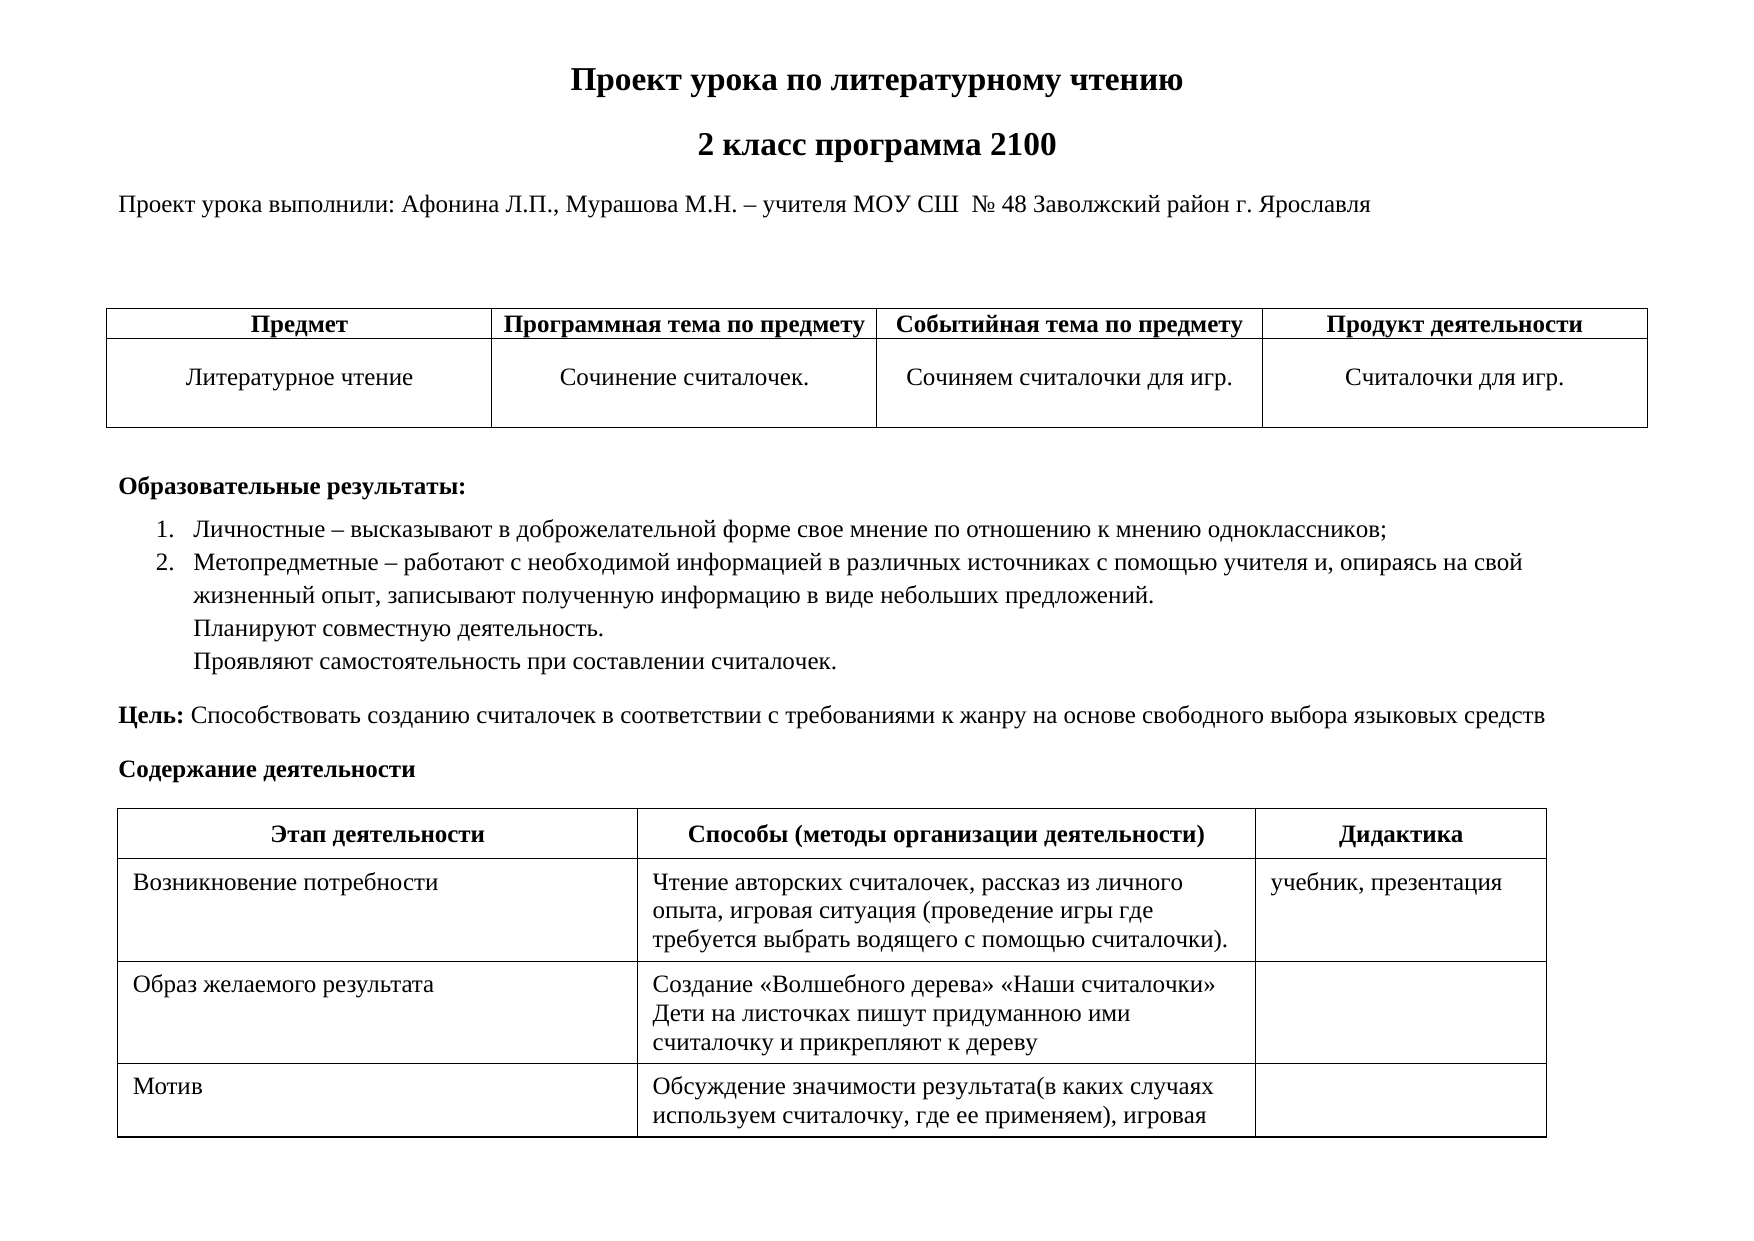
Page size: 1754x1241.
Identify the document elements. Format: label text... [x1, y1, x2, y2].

table_cell Сочиняем считалочки для игр. [877, 339, 1262, 427]
table_header Событийная тема по предмету [877, 309, 1262, 337]
table_cell Литературное чтение [107, 339, 491, 427]
table_header Этап деятельности [118, 809, 637, 858]
table_cell [1256, 962, 1546, 1063]
table_cell Возникновение потребности [118, 859, 637, 961]
table_header Предмет [107, 309, 491, 337]
table_header Способы (методы организации деятельности) [638, 809, 1255, 858]
list Проявляют самостоятельность при составлении считалочек. [193, 646, 1636, 675]
text 2 класс программа 2100 [118, 124, 1636, 162]
table_cell учебник, презентация [1256, 859, 1546, 961]
text Проект урока выполнили: Афонина Л.П., Мурашова М.Н. – учителя МОУ СШ № 48 Заволжский район г. Ярославля [118, 189, 1636, 218]
table_cell [1256, 1064, 1546, 1136]
table_cell Сочинение считалочек. [492, 339, 876, 427]
table_cell Создание «Волшебного дерева» «Наши считалочки» Дети на листочках пишут придуманною ими считалочку и прикрепляют к дереву [638, 962, 1255, 1063]
table_cell Образ желаемого результата [118, 962, 637, 1063]
text Образовательные результаты: [118, 471, 1636, 500]
list Личностные – высказывают в доброжелательной форме свое мнение по отношению к мнению одноклассников; [156, 514, 1636, 543]
table_header Дидактика [1256, 809, 1546, 858]
text Цель: Способствовать созданию считалочек в соответствии с требованиями к жанру на основе свободного выбора языковых средств [118, 700, 1636, 729]
table_cell Чтение авторских считалочек, рассказ из личного опыта, игровая ситуация (проведение игры где требуется выбрать водящего с помощью считалочки). [638, 859, 1255, 961]
table_header Продукт деятельности [1263, 309, 1647, 337]
table_cell Мотив [118, 1064, 637, 1136]
text Проект урока по литературному чтению [118, 59, 1636, 97]
list Планируют совместную деятельность. [193, 613, 1636, 642]
table_header Программная тема по предмету [492, 309, 876, 337]
list Метопредметные – работают с необходимой информацией в различных источниках с помощью учителя и, опираясь на свой жизненный опыт, записывают полученную информацию в виде небольших предложений. [156, 547, 1636, 609]
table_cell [638, 1064, 1255, 1136]
text Содержание деятельности [118, 754, 1636, 783]
table_cell Считалочки для игр. [1263, 339, 1647, 427]
